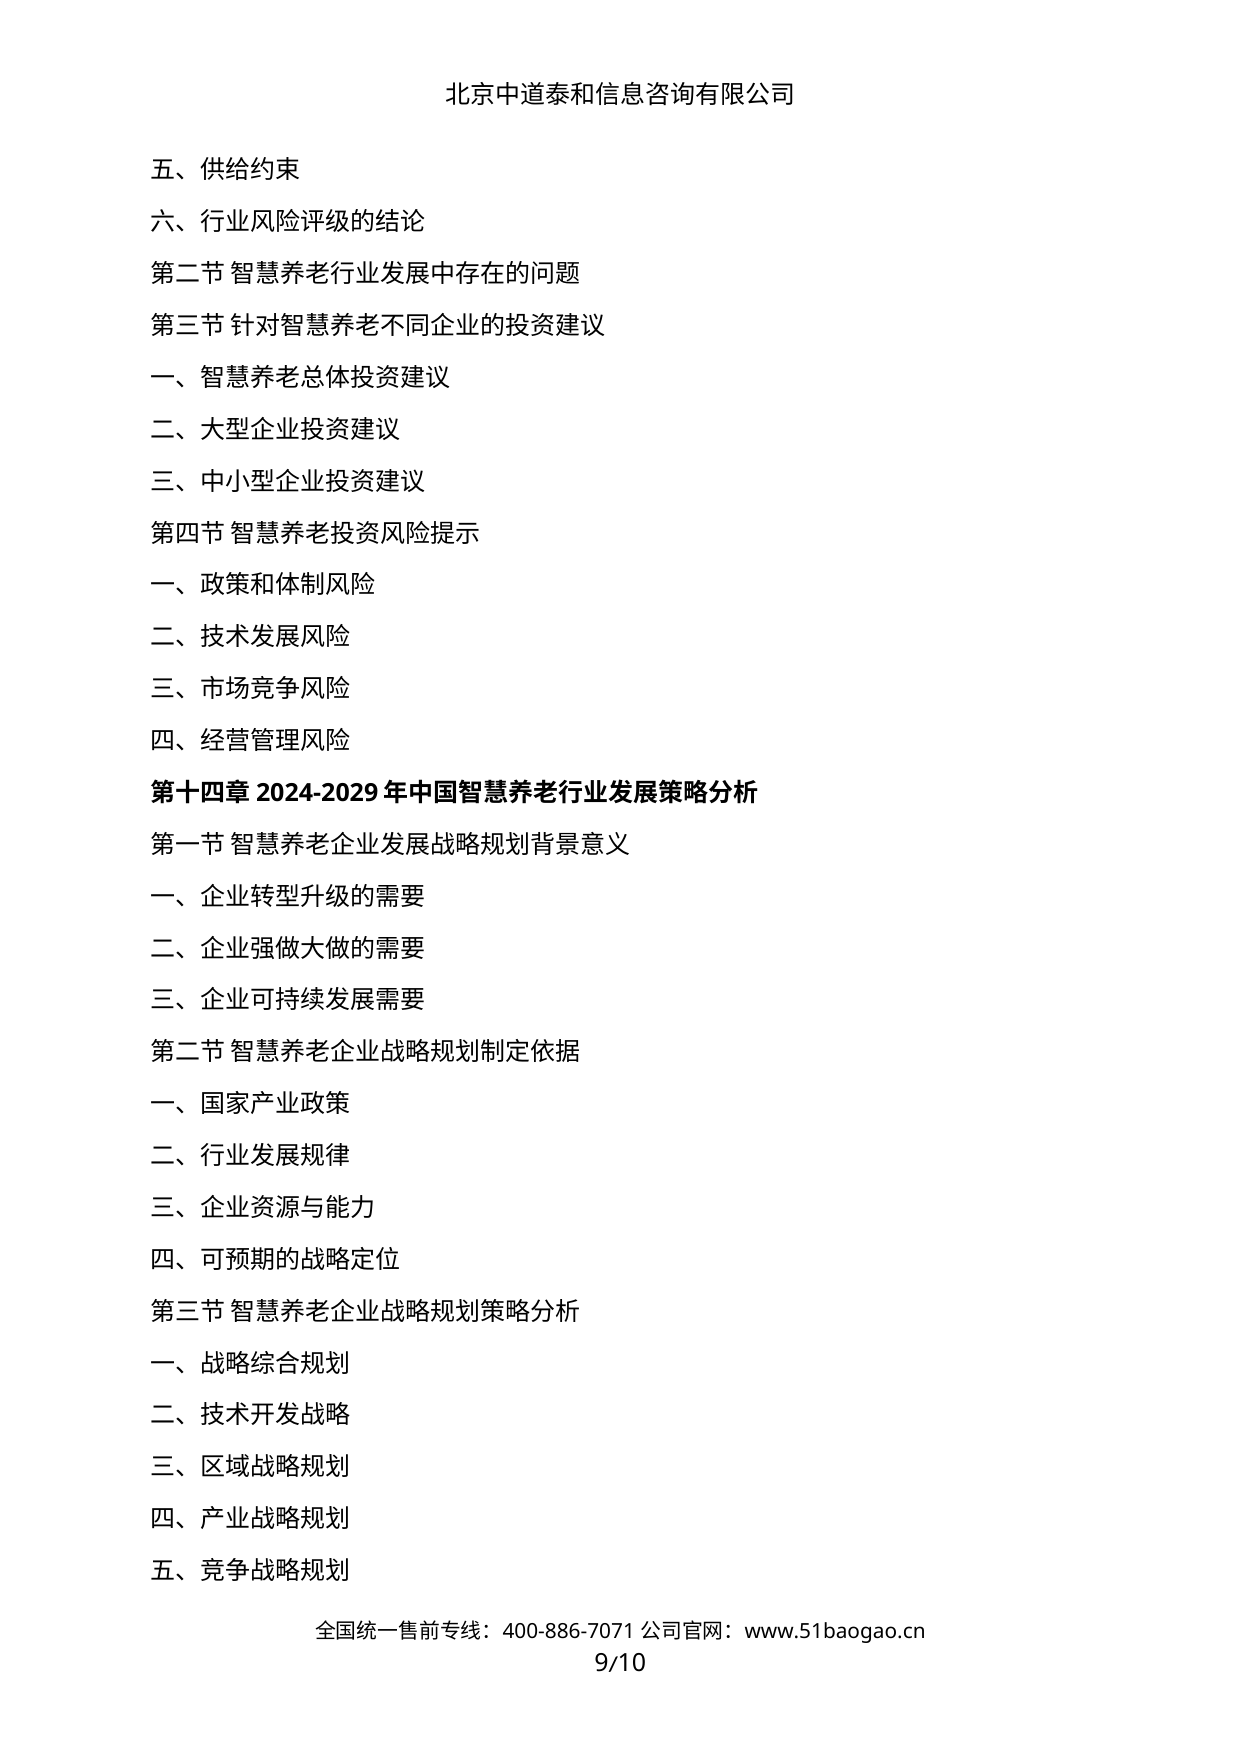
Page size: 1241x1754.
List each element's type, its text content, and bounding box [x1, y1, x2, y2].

text 一、政策和体制风险 [150, 565, 1090, 601]
text 第三节 针对智慧养老不同企业的投资建议 [150, 306, 1090, 342]
text 第二节 智慧养老行业发展中存在的问题 [150, 254, 1090, 290]
text 二、行业发展规律 [150, 1136, 1090, 1172]
text 五、竞争战略规划 [150, 1551, 1090, 1587]
text 二、技术开发战略 [150, 1395, 1090, 1431]
text 第十四章 2024-2029年中国智慧养老行业发展策略分析 [150, 772, 1090, 809]
text 三、企业可持续发展需要 [150, 980, 1090, 1016]
text 二、大型企业投资建议 [150, 409, 1090, 446]
text 三、区域战略规划 [150, 1447, 1090, 1483]
text 二、企业强做大做的需要 [150, 928, 1090, 964]
text 四、经营管理风险 [150, 721, 1090, 757]
text 二、技术发展风险 [150, 617, 1090, 653]
text 第四节 智慧养老投资风险提示 [150, 513, 1090, 549]
text 四、产业战略规划 [150, 1499, 1090, 1535]
text 第三节 智慧养老企业战略规划策略分析 [150, 1291, 1090, 1327]
text 一、智慧养老总体投资建议 [150, 357, 1090, 394]
text 五、供给约束 [150, 150, 1090, 186]
text 四、可预期的战略定位 [150, 1239, 1090, 1276]
text 三、企业资源与能力 [150, 1187, 1090, 1224]
text 一、国家产业政策 [150, 1084, 1090, 1120]
text 三、中小型企业投资建议 [150, 461, 1090, 497]
text 六、行业风险评级的结论 [150, 202, 1090, 238]
text 一、战略综合规划 [150, 1343, 1090, 1379]
text 第一节 智慧养老企业发展战略规划背景意义 [150, 824, 1090, 861]
text 第二节 智慧养老企业战略规划制定依据 [150, 1032, 1090, 1068]
text 三、市场竞争风险 [150, 669, 1090, 705]
text 一、企业转型升级的需要 [150, 876, 1090, 912]
